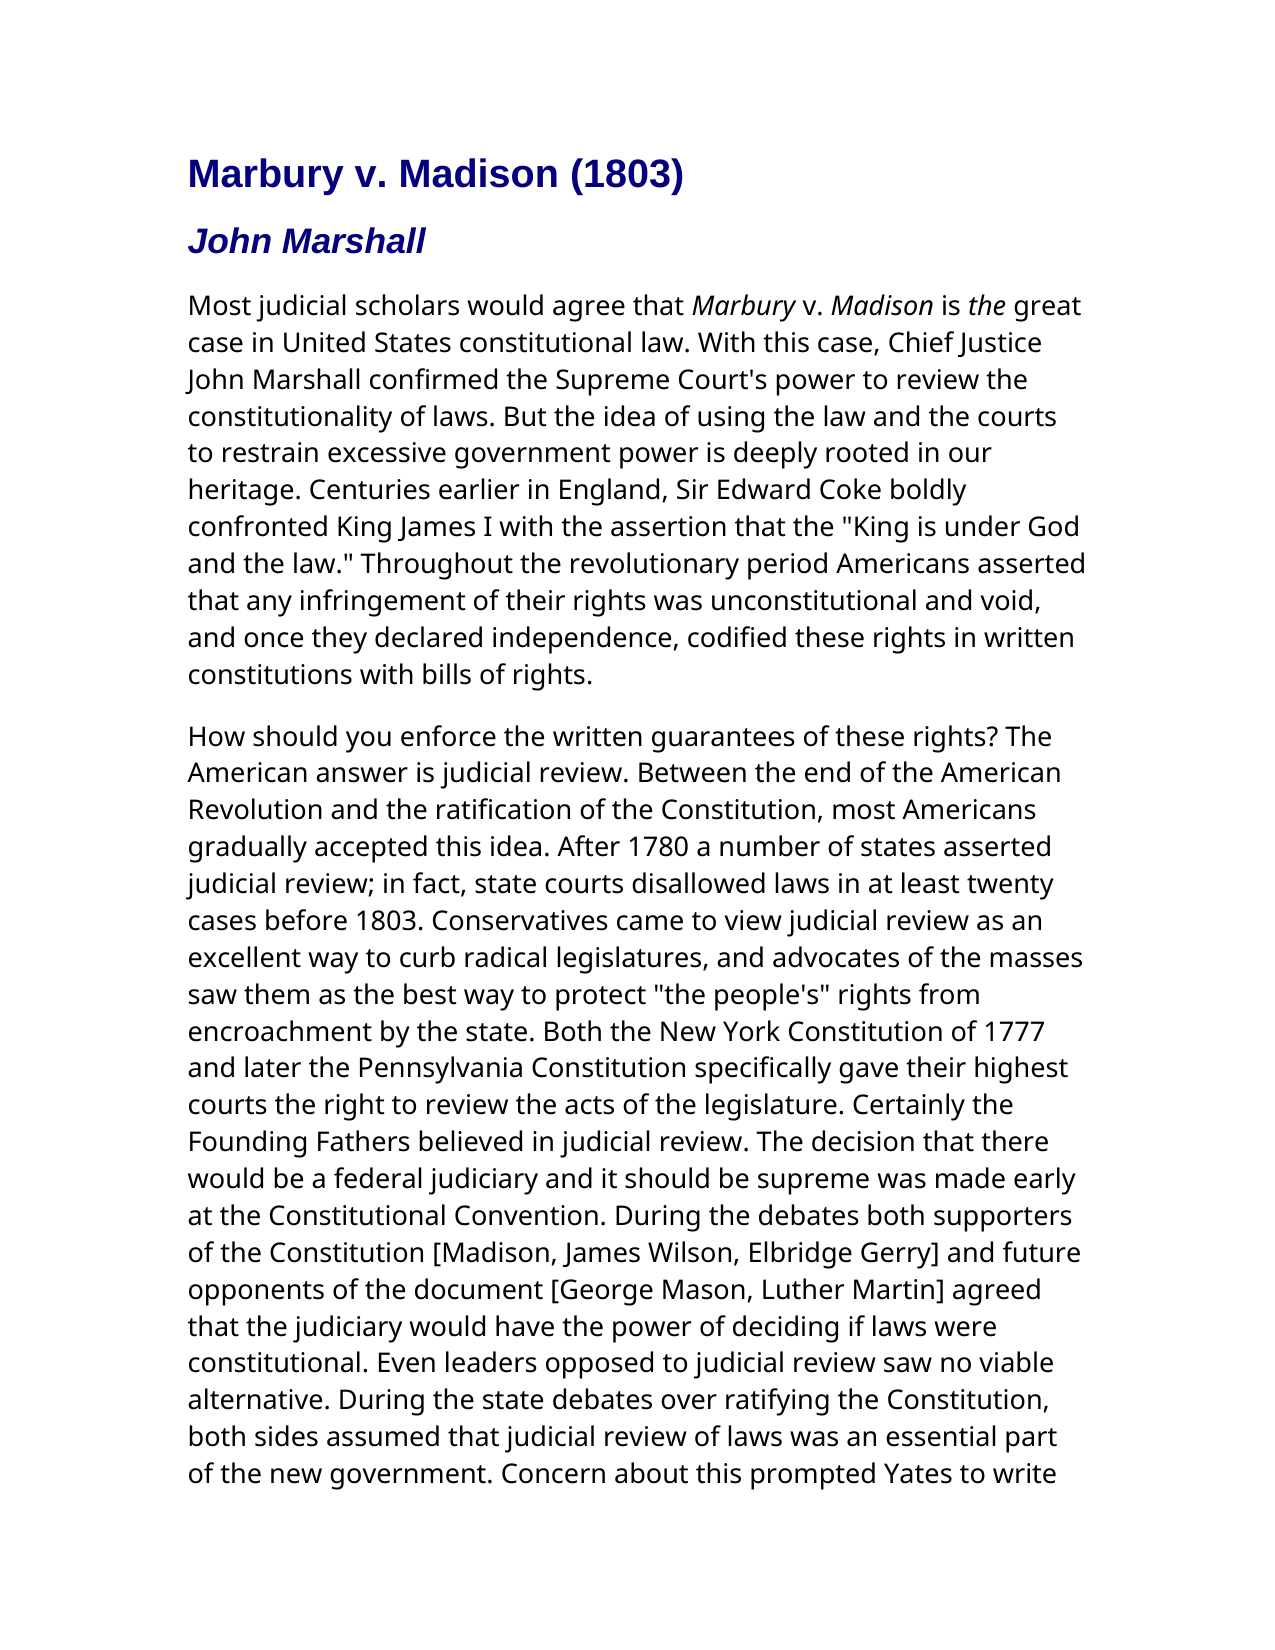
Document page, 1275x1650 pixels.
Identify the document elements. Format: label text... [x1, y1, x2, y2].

text John Marshall [187, 221, 1087, 261]
text Marbury v. Madison (1803) [187, 150, 1087, 196]
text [187, 717, 1087, 1491]
text Most judicial scholars would agree that Marbury v. Madison is the great case in United States constitutional law. With this case, Chief Justice John Marshall confirmed the Supreme Court's power to review the constitutionality of laws. But the idea of using the law and the courts to restrain excessive government power is deeply rooted in our heritage. Centuries earlier in England, Sir Edward Coke boldly confronted King James I with the assertion that the "King is under God and the law." Throughout the revolutionary period Americans asserted that any infringement of their rights was unconstitutional and void, and once they declared independence, codified these rights in written constitutions with bills of rights. [187, 286, 1087, 692]
